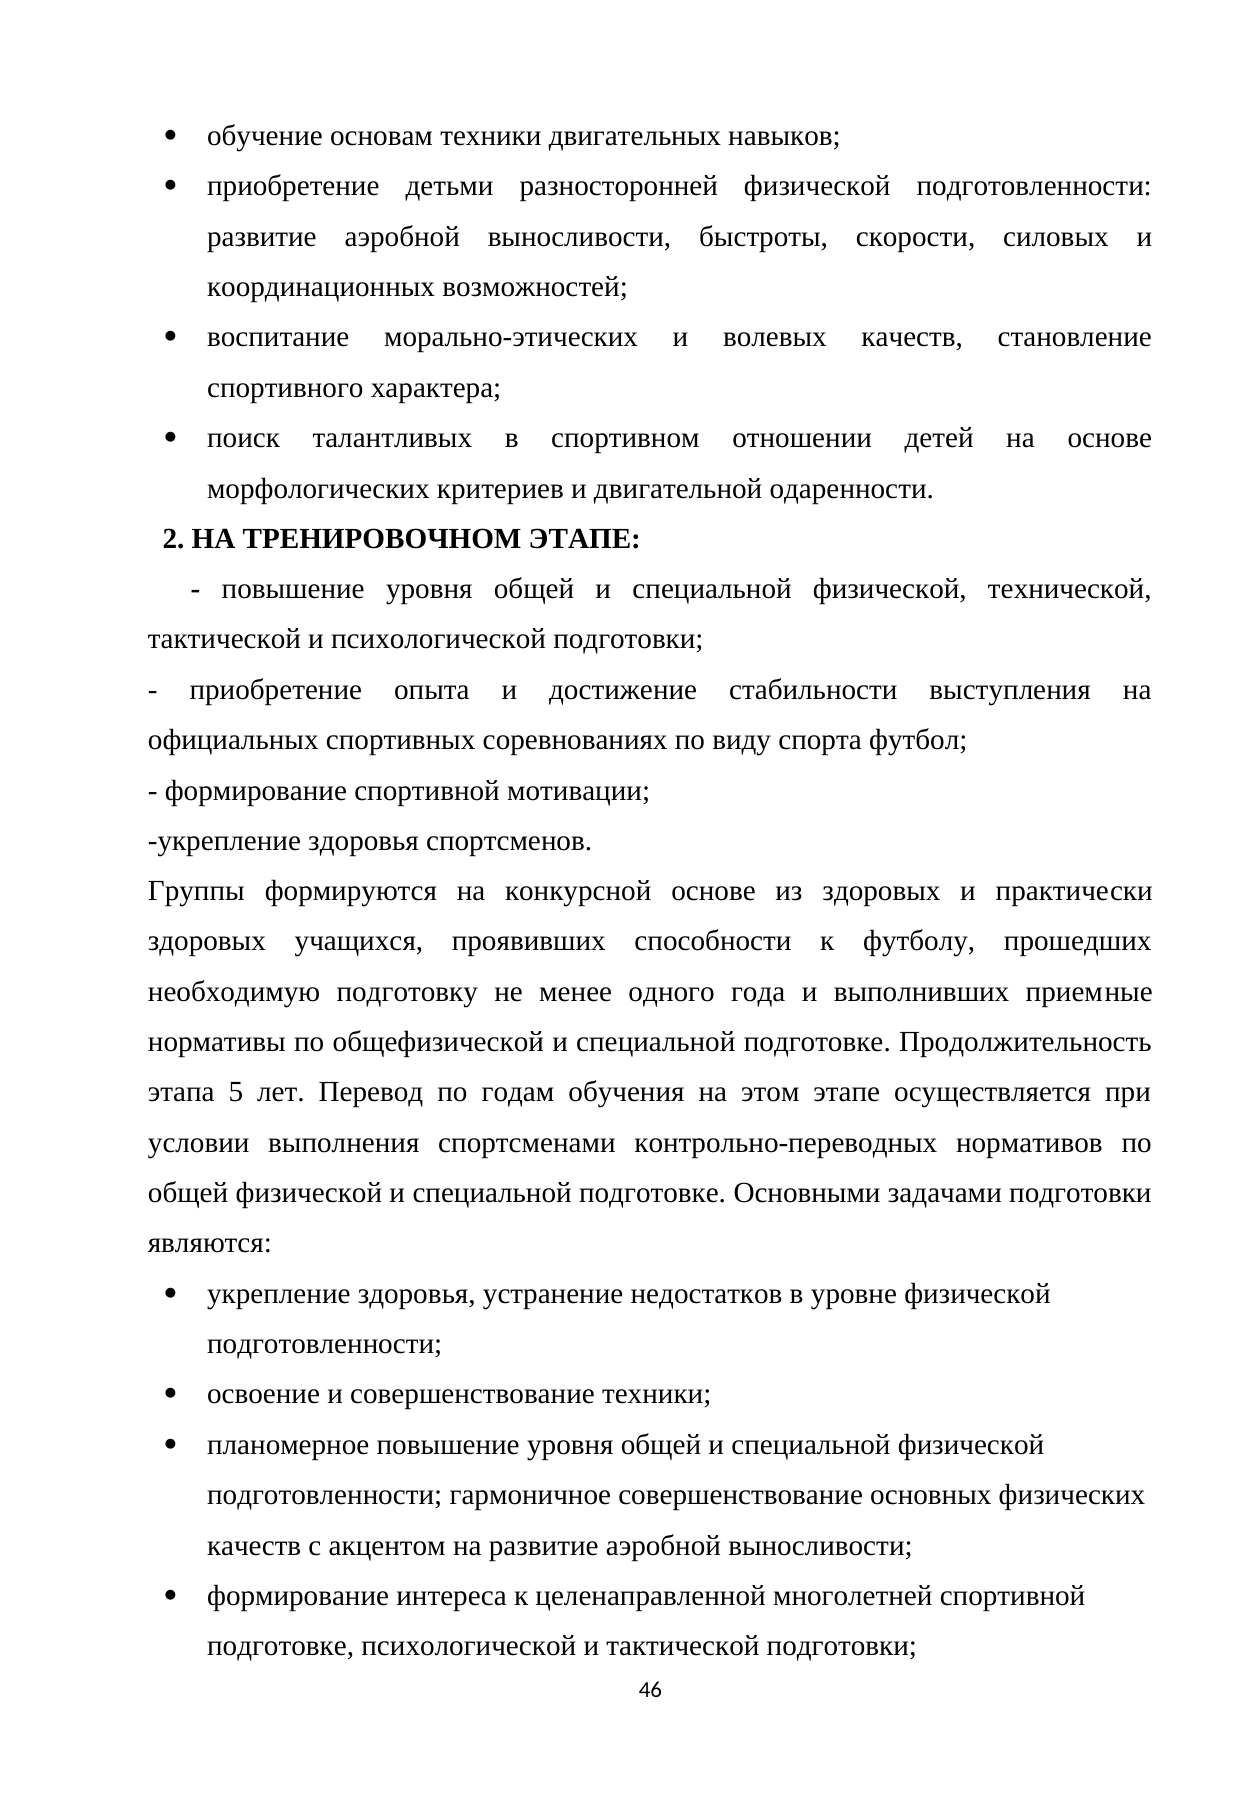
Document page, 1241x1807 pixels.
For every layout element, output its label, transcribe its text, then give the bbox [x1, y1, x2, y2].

text - формирование спортивной мотивации; [148, 773, 1152, 806]
text -укрепление здоровья спортсменов. [148, 823, 1152, 856]
text воспитание морально-этических и волевых качеств, становление спортивного характера; [165, 319, 1152, 403]
text Группы формируются на конкурсной основе из здоровых и практически здоровых учащихся, проявивших способности к футболу, прошедших необходимую подготовку не менее одного года и выполнивших приемные нормативы по общефизической и специальной подготовке. Продолжительность этапа 5 лет. Перевод по годам обучения на этом этапе осуществляется при условии выполнения спортсменами контрольно-переводных нормативов по общей физической и специальной подготовке. Основными задачами подготовки являются: [148, 873, 1152, 1259]
text освоение и совершенствование техники; [165, 1376, 1152, 1410]
text обучение основам техники двигательных навыков; [165, 118, 1152, 152]
text - повышение уровня общей и специальной физической, технической, тактической и психологической подготовки; [148, 571, 1152, 655]
text - приобретение опыта и достижение стабильности выступления на официальных спортивных соревнованиях по виду спорта футбол; [148, 672, 1152, 756]
text поиск талантливых в спортивном отношении детей на основе морфологических критериев и двигательной одаренности. [165, 420, 1152, 504]
text планомерное повышение уровня общей и специальной физической подготовленности; гармоничное совершенствование основных физических качеств с акцентом на развитие аэробной выносливости; [165, 1427, 1152, 1561]
text укрепление здоровья, устранение недостатков в уровне физической подготовленности; [165, 1276, 1152, 1360]
text формирование интереса к целенаправленной многолетней спортивной подготовке, психологической и тактической подготовки; [165, 1578, 1152, 1662]
text 2. НА ТРЕНИРОВОЧНОМ ЭТАПЕ: [148, 521, 1152, 554]
text приобретение детьми разносторонней физической подготовленности: развитие аэробной выносливости, быстроты, скорости, силовых и координационных возможностей; [165, 168, 1152, 303]
